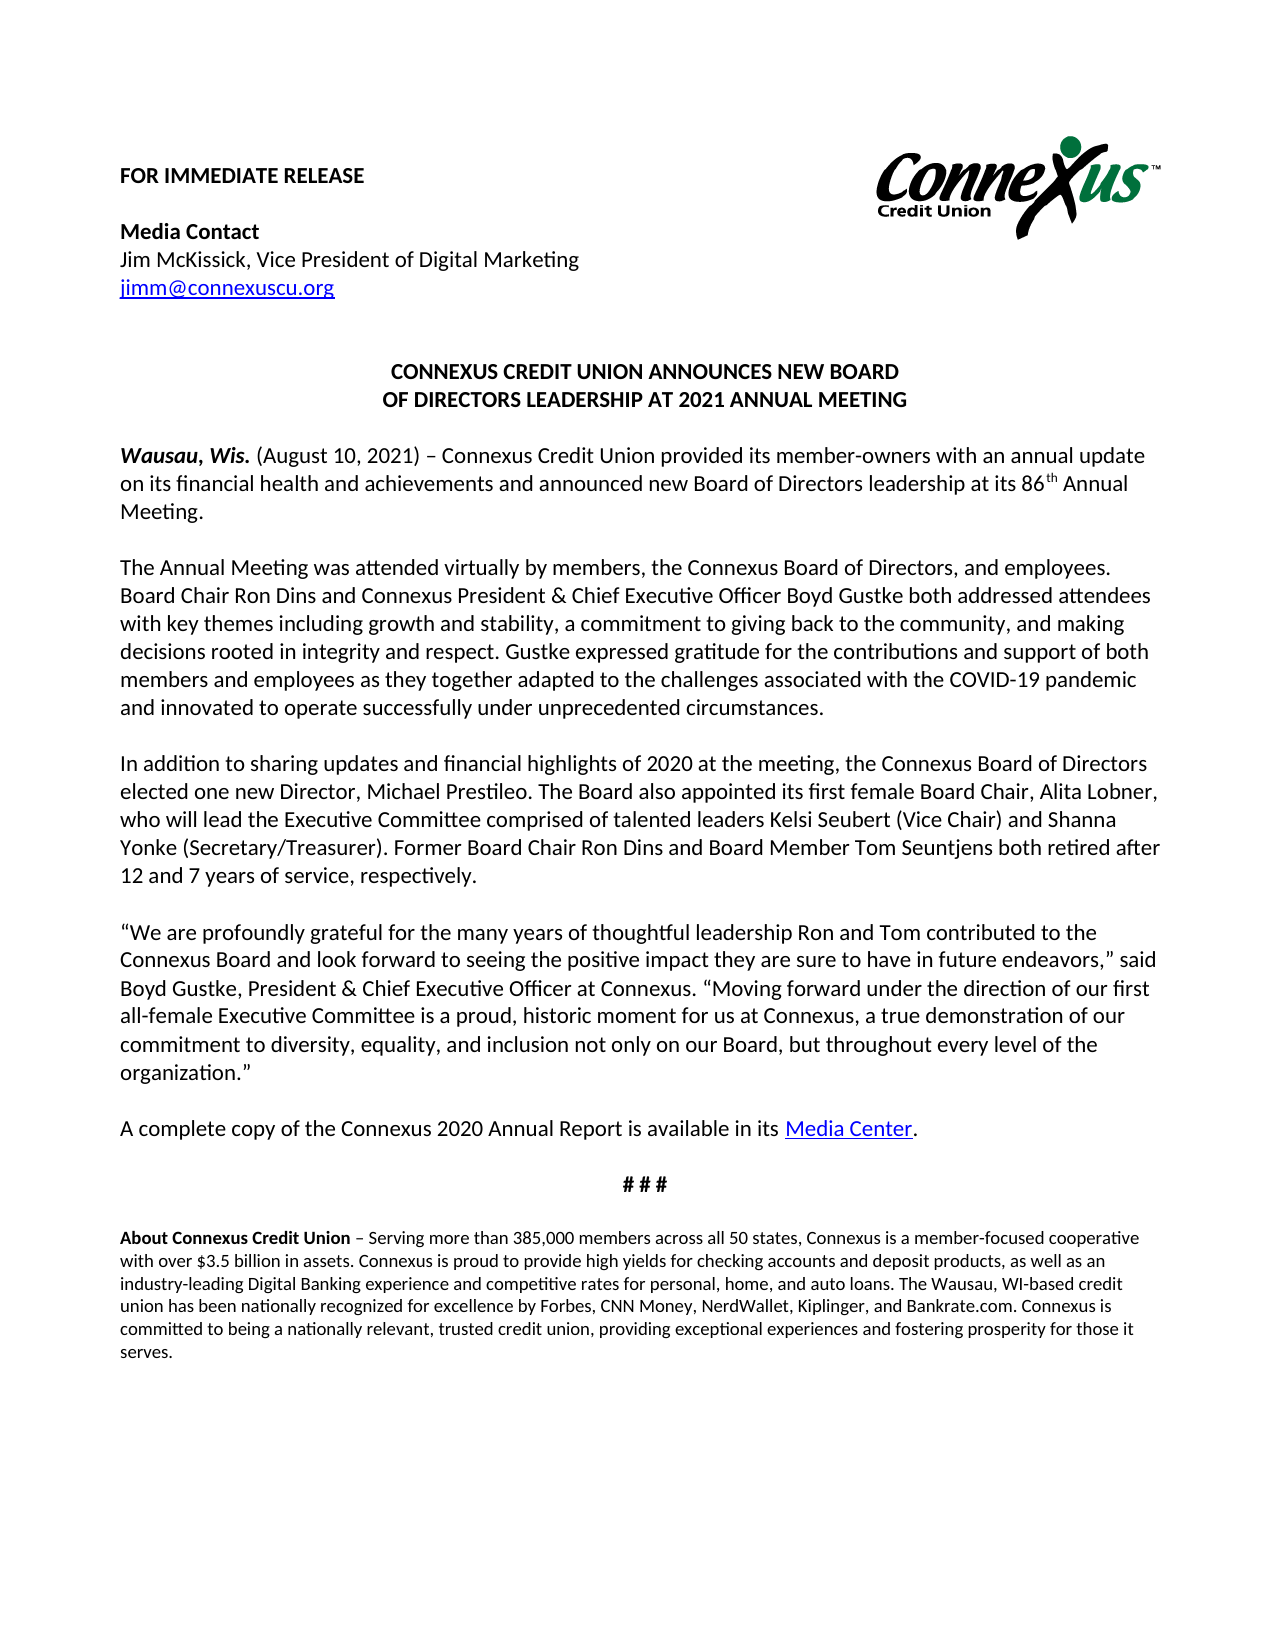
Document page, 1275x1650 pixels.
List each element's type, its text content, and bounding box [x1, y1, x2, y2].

text Jim McKissick, Vice President of Digital Marketing jimm@connexuscu.org [120, 245, 1170, 301]
text About Connexus Credit Union – Serving more than 385,000 members across all 50 states, Connexus is a member-focused cooperative with over $3.5 billion in assets. Connexus is proud to provide high yields for checking accounts and deposit products, as well as an industry-leading Digital Banking experience and competitive rates for personal, home, and auto loans. The Wausau, WI-based credit union has been nationally recognized for excellence by Forbes, CNN Money, NerdWallet, Kiplinger, and Bankrate.com. Connexus is committed to being a nationally relevant, trusted credit union, providing exceptional experiences and fostering prosperity for those it serves. [120, 1226, 1170, 1363]
text In addition to sharing updates and financial highlights of 2020 at the meeting, the Connexus Board of Directors elected one new Director, Michael Prestileo. The Board also appointed its first female Board Chair, Alita Lobner, who will lead the Executive Committee comprised of talented leaders Kelsi Seubert (Vice Chair) and Shanna Yonke (Secretary/Treasurer). Former Board Chair Ron Dins and Board Member Tom Seuntjens both retired after 12 and 7 years of service, respectively. [120, 721, 1170, 889]
text A complete copy of the Connexus 2020 Annual Report is available in its Media Center. [120, 1114, 1170, 1170]
text Media Contact [120, 217, 1170, 245]
text Wausau, Wis. (August 10, 2021) – Connexus Credit Union provided its member-owners with an annual update on its financial health and achievements and announced new Board of Directors leadership at its 86th Annual Meeting. [120, 441, 1170, 525]
text FOR IMMEDIATE RELEASE [120, 161, 870, 189]
text # # # [120, 1170, 1170, 1198]
text CONNEXUS CREDIT UNION ANNOUNCES NEW BOARD OF DIRECTORS LEADERSHIP AT 2021 ANNUAL MEETING [120, 357, 1170, 413]
picture [870, 133, 1165, 242]
text “We are profoundly grateful for the many years of thoughtful leadership Ron and Tom contributed to the Connexus Board and look forward to seeing the positive impact they are sure to have in future endeavors,” said Boyd Gustke, President & Chief Executive Officer at Connexus. “Moving forward under the direction of our first all-female Executive Committee is a proud, historic moment for us at Connexus, a true demonstration of our commitment to diversity, equality, and inclusion not only on our Board, but throughout every level of the organization.” [120, 889, 1170, 1114]
text The Annual Meeting was attended virtually by members, the Connexus Board of Directors, and employees. Board Chair Ron Dins and Connexus President & Chief Executive Officer Boyd Gustke both addressed attendees with key themes including growth and stability, a commitment to giving back to the community, and making decisions rooted in integrity and respect. Gustke expressed gratitude for the contributions and support of both members and employees as they together adapted to the challenges associated with the COVID-19 pandemic and innovated to operate successfully under unprecedented circumstances. [120, 553, 1170, 721]
